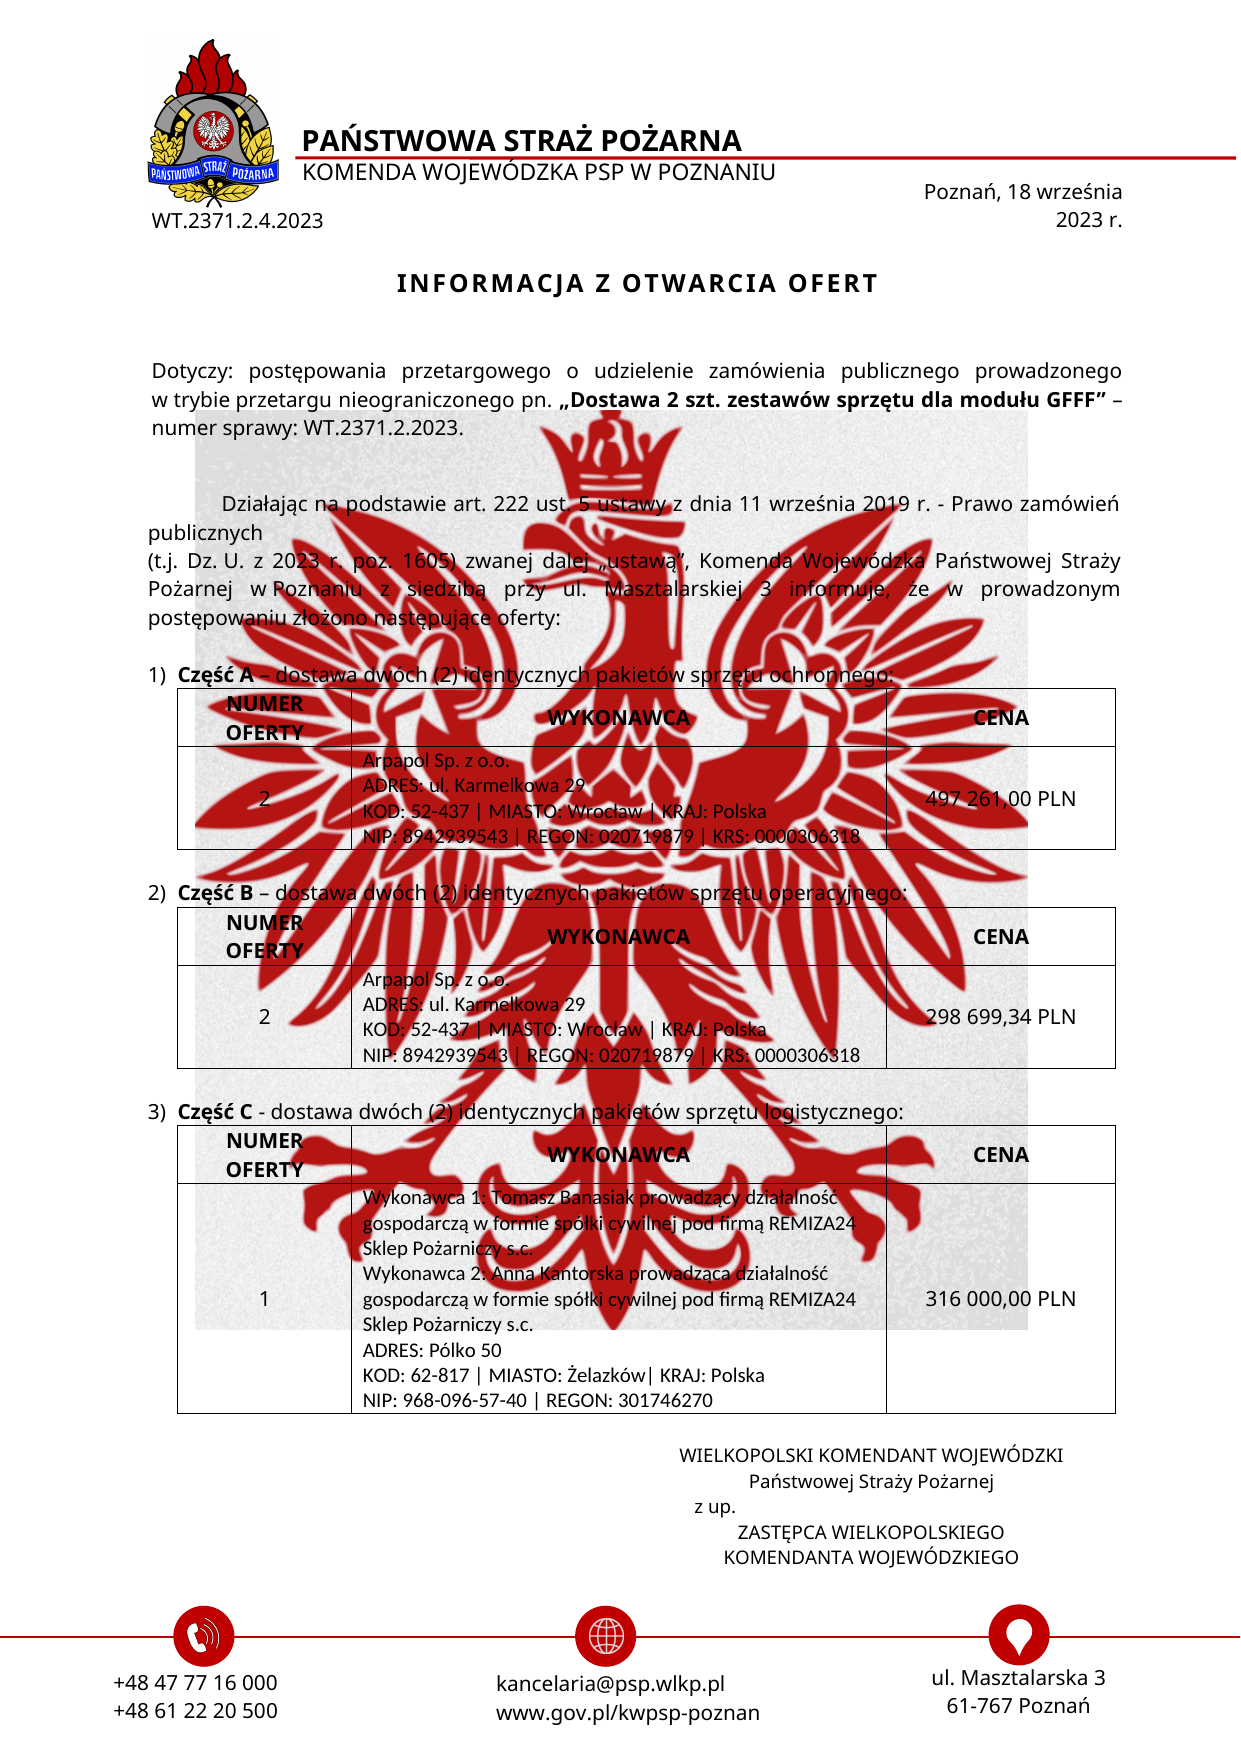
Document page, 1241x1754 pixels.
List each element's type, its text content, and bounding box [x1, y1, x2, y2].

table_header NUMER OFERTY [178, 1126, 351, 1183]
picture [176, 1608, 232, 1664]
picture [147, 39, 279, 208]
table_header WT.2371.2.4.2023 [150, 177, 637, 266]
text ZASTĘPCA WIELKOPOLSKIEGO [620, 1519, 1122, 1545]
table_cell INFORMACJA Z OTWARCIA OFERT Dotyczy: postępowania przetargowego o udzielenie zamówienia publicznego prowadzonego w trybie przetargu nieograniczonego pn. „Dostawa 2 szt. zestawów sprzętu dla modułu GFFF” – numer sprawy: WT.2371.2.2023. [150, 266, 1124, 489]
table_header CENA [887, 1126, 1115, 1183]
table_cell 1 [178, 1184, 351, 1413]
table_cell 2 [178, 966, 351, 1067]
table_cell 497 261,00 PLN [887, 747, 1115, 849]
text WIELKOPOLSKI KOMENDANT WOJEWÓDZKI [620, 1443, 1122, 1468]
table_header CENA [887, 908, 1115, 965]
text 1) Część A – dostawa dwóch (2) identycznych pakietów sprzętu ochronnego: [148, 660, 1122, 688]
text z up. [620, 1494, 1122, 1519]
table_header WYKONAWCA [352, 908, 886, 965]
table_header CENA [887, 689, 1115, 746]
table_cell 2 [178, 747, 351, 849]
table_header NUMER OFERTY [178, 908, 351, 965]
text 2) Część B – dostawa dwóch (2) identycznych pakietów sprzętu operacyjnego: [148, 878, 1122, 907]
text KOMENDANTA WOJEWÓDZKIEGO [620, 1545, 1122, 1570]
table_header WYKONAWCA [352, 1126, 886, 1183]
picture [195, 1069, 1028, 1097]
picture [195, 850, 1028, 878]
picture [195, 631, 1028, 660]
table_header WYKONAWCA [352, 689, 886, 746]
table_header NUMER OFERTY [178, 689, 351, 746]
table_cell Wykonawca 1: Tomasz Banasiak prowadzący działalność gospodarczą w formie spółki cywilnej pod firmą REMIZA24 Sklep Pożarniczy s.c. Wykonawca 2: Anna Kantorska prowadząca działalność gospodarczą w formie spółki cywilnej pod firmą REMIZA24 Sklep Pożarniczy s.c. ADRES: Pólko 50 KOD: 62-817 | MIASTO: Żelazków| KRAJ: Polska NIP: 968-096-57-40 | REGON: 301746270 [352, 1184, 886, 1413]
table_cell Arpapol Sp. z o.o. ADRES: ul. Karmelkowa 29 KOD: 52-437 | MIASTO: Wrocław | KRAJ: Polska NIP: 8942939543 | REGON: 020719879 | KRS: 0000306318 [352, 966, 886, 1067]
text Państwowej Straży Pożarnej [620, 1468, 1122, 1494]
table_cell 316 000,00 PLN [887, 1184, 1115, 1413]
text 3) Część C - dostawa dwóch (2) identycznych pakietów sprzętu logistycznego: [148, 1097, 1122, 1125]
table_cell Arpapol Sp. z o.o. ADRES: ul. Karmelkowa 29 KOD: 52-437 | MIASTO: Wrocław | KRAJ: Polska NIP: 8942939543 | REGON: 020719879 | KRS: 0000306318 [352, 747, 886, 849]
table_cell 298 699,34 PLN [887, 966, 1115, 1067]
table_header Poznań, 18 września 2023 r. [637, 177, 1124, 266]
text Działając na podstawie art. 222 ust. 5 ustawy z dnia 11 września 2019 r. - Prawo zamówień publicznych (t.j. Dz. U. z 2023 r. poz. 1605) zwanej dalej „ustawą”, Komenda Wojewódzka Państwowej Straży Pożarnej w Poznaniu z siedzibą przy ul. Masztalarskiej 3 informuje, że w prowadzonym postępowaniu złożono następujące oferty: [148, 489, 1122, 631]
